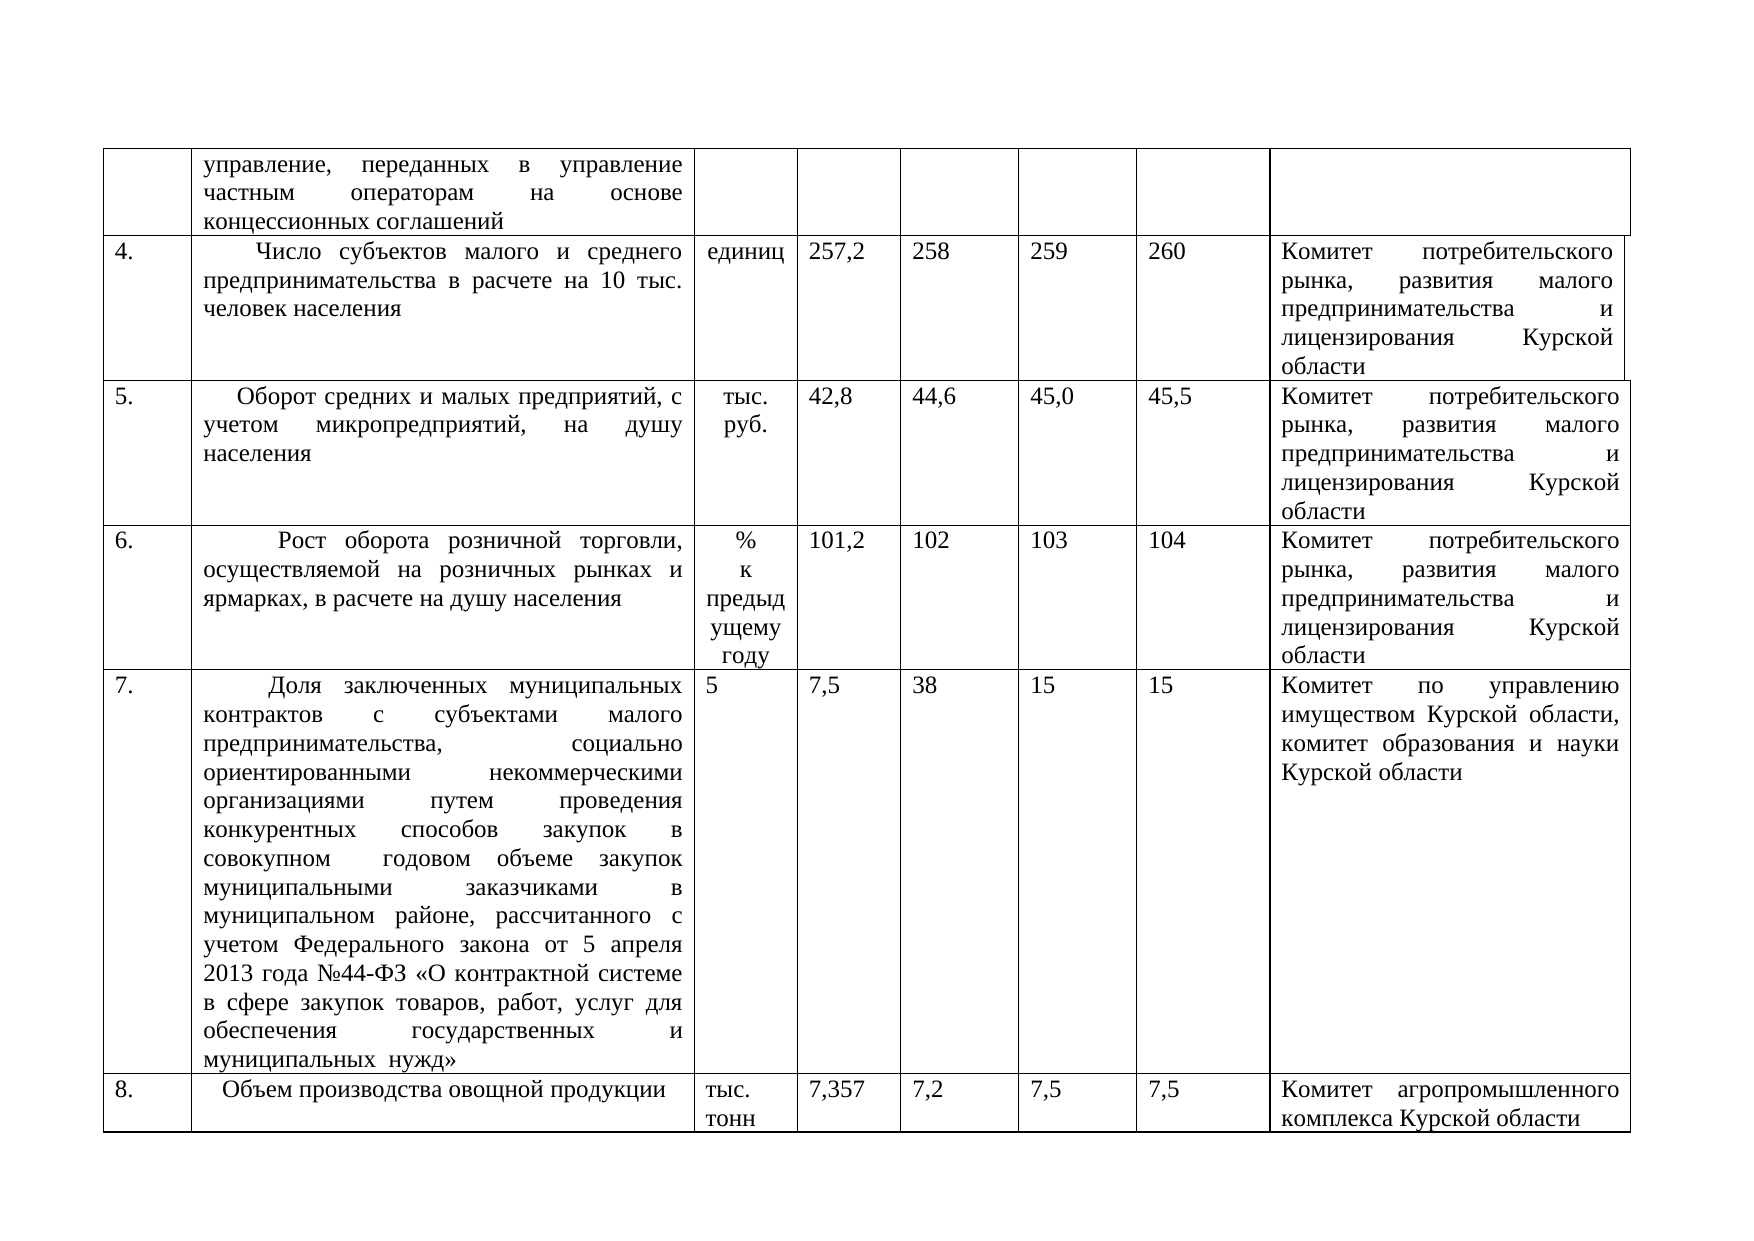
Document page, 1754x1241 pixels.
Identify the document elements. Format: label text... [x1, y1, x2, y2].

table_cell 8. [104, 1074, 191, 1131]
table_cell тыс. тонн [695, 1074, 797, 1131]
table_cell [1271, 1074, 1630, 1131]
table_cell 7. [104, 670, 191, 1073]
table_cell 15 [1137, 670, 1269, 1073]
table_cell 7,2 [901, 1074, 1018, 1131]
table_cell 3. [104, 149, 191, 235]
table_cell Комитет потребительского рынка, развития малого предпринимательства и лицензирования Курской области [1271, 381, 1630, 524]
table_cell 5 [695, 670, 797, 1073]
table_cell Оборот средних и малых предприятий, с учетом микропредприятий, на душу населения [192, 381, 694, 524]
table_cell 7,5 [1019, 1074, 1136, 1131]
table_cell 15 [1019, 670, 1136, 1073]
table_cell 45,0 [1019, 381, 1136, 524]
table_cell 7,5 [798, 670, 900, 1073]
table_cell 102 [901, 526, 1018, 669]
table_cell Число субъектов малого и среднего предпринимательства в расчете на 10 тыс. человек населения [192, 236, 694, 380]
table_cell Объем производства овощной продукции [192, 1074, 694, 1131]
table_cell 6. [104, 526, 191, 669]
table_cell 7,357 [798, 1074, 900, 1131]
table_cell 42,8 [798, 381, 900, 524]
table_cell Рост оборота розничной торговли, осуществляемой на розничных рынках и ярмарках, в расчете на душу населения [192, 526, 694, 669]
table_cell 0 [798, 149, 900, 235]
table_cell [1271, 149, 1630, 235]
table_cell 0 [1137, 149, 1269, 235]
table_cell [192, 149, 694, 235]
table_cell 45,5 [1137, 381, 1269, 524]
table_cell 104 [1137, 526, 1269, 669]
table_cell Комитет потребительского рынка, развития малого предпринимательства и лицензирования Курской области [1271, 236, 1624, 380]
table_cell 44,6 [901, 381, 1018, 524]
table_cell 258 [901, 236, 1018, 380]
table_cell 5. [104, 381, 191, 524]
table_cell % к предыдущему году [695, 526, 797, 669]
table_cell тыс. руб. [695, 381, 797, 524]
table_cell 4. [104, 236, 191, 380]
table_cell 257,2 [798, 236, 900, 380]
table_cell 38 [901, 670, 1018, 1073]
table_cell 259 [1019, 236, 1136, 380]
table_cell % [695, 149, 797, 235]
table_cell 0 [1019, 149, 1136, 235]
table_cell 260 [1137, 236, 1269, 380]
table_cell Доля заключенных муниципальных контрактов с субъектами малого предпринимательства, социально ориентированными некоммерческими организациями путем проведения конкурентных способов закупок в совокупном годовом объеме закупок муниципальными заказчиками в муниципальном районе, рассчитанного с учетом Федерального закона от 5 апреля 2013 года №44-ФЗ «О контрактной системе в сфере закупок товаров, работ, услуг для обеспечения государственных и муниципальных нужд» [192, 670, 694, 1073]
table_cell Комитет по управлению имуществом Курской области, комитет образования и науки Курской области [1271, 670, 1630, 1073]
table_cell единиц [695, 236, 797, 380]
table_cell Комитет потребительского рынка, развития малого предпринимательства и лицензирования Курской области [1271, 526, 1630, 669]
table_cell 0 [901, 149, 1018, 235]
table_cell 103 [1019, 526, 1136, 669]
table_cell 101,2 [798, 526, 900, 669]
table_cell 7,5 [1137, 1074, 1269, 1131]
